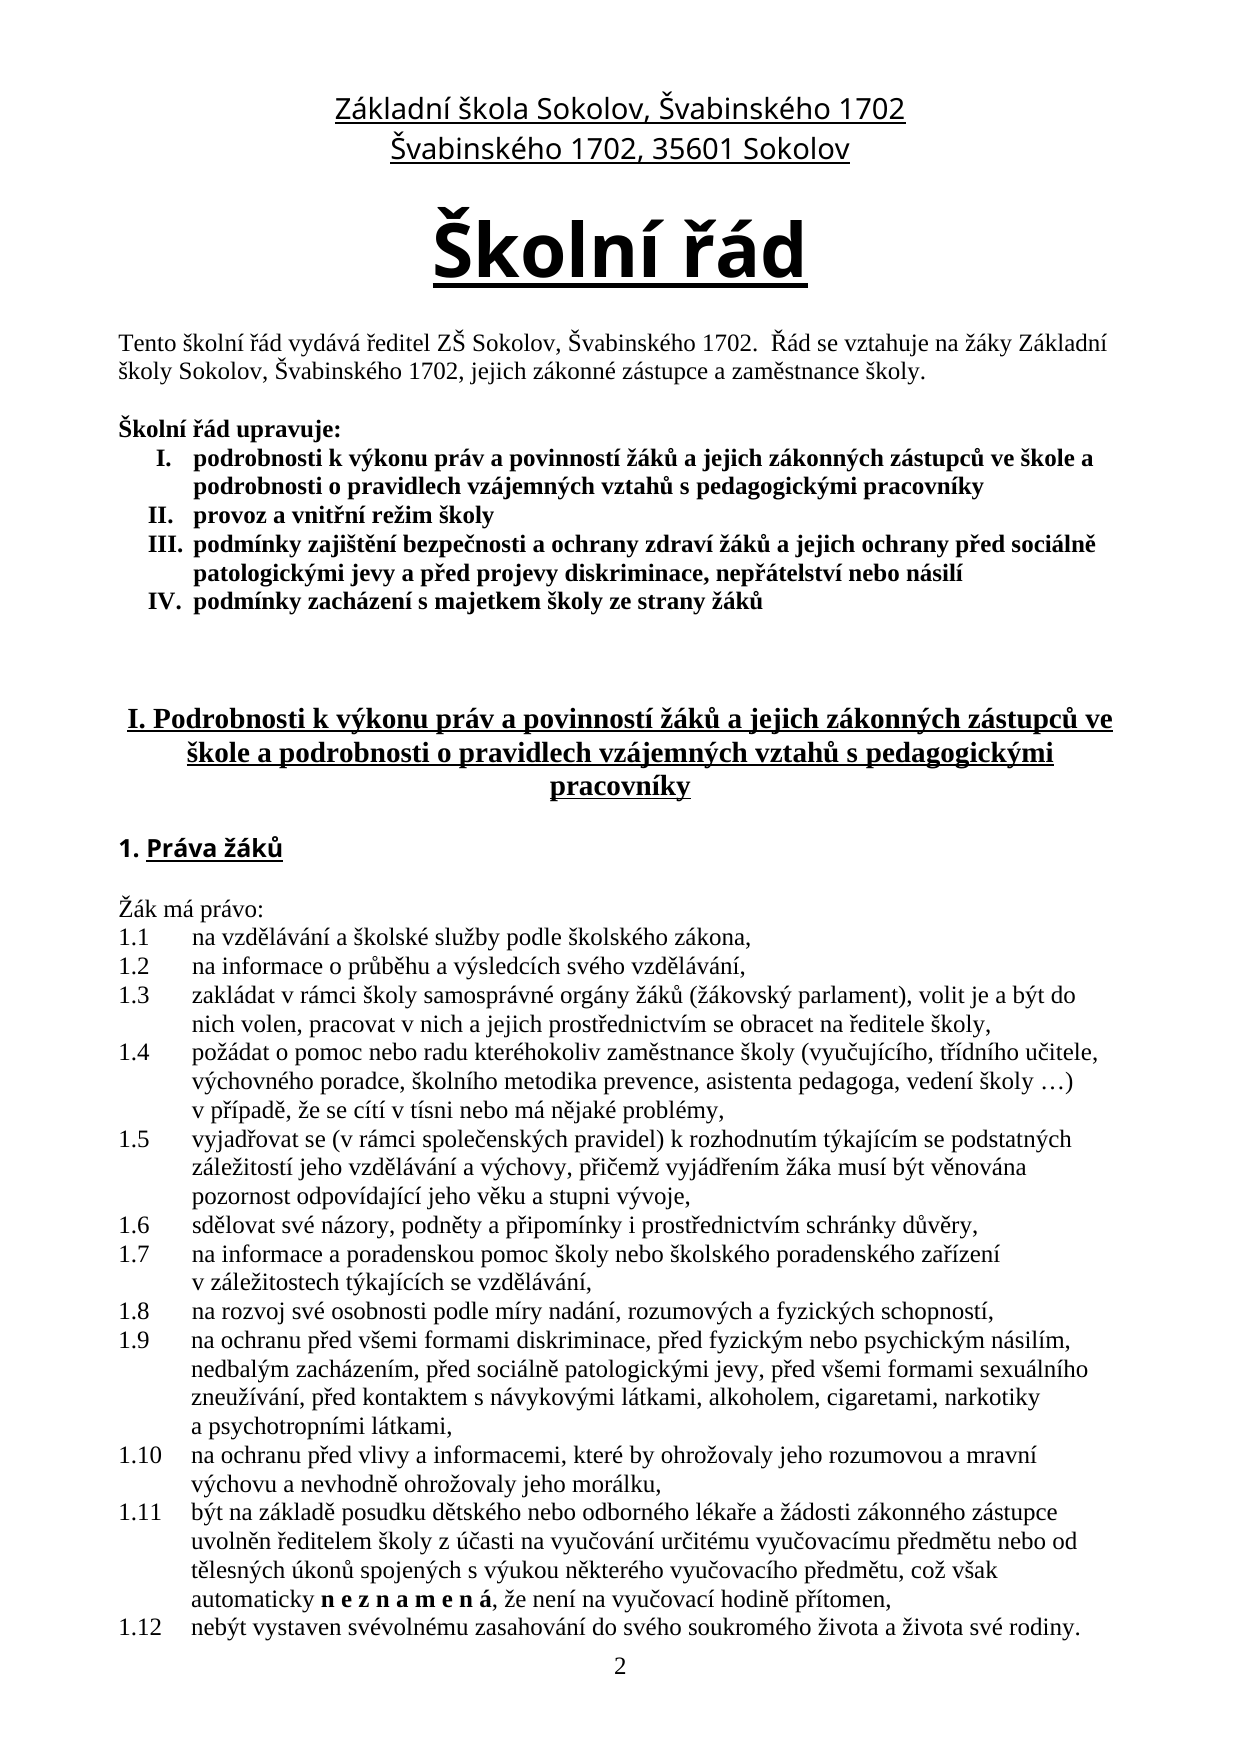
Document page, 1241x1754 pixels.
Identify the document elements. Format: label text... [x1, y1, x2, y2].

text 1.6 sdělovat své názory, podněty a připomínky i prostřednictvím schránky důvěry, [118, 1210, 1122, 1239]
text 1.12 nebýt vystaven svévolnému zasahování do svého soukromého života a života své rodiny. [118, 1612, 1122, 1641]
text Tento školní řád vydává ředitel ZŠ Sokolov, Švabinského 1702. Řád se vztahuje na žáky Základní školy Sokolov, Švabinského 1702, jejich zákonné zástupce a zaměstnance školy. [118, 328, 1122, 385]
subtitle 1. Práva žáků [118, 831, 1122, 865]
text 1.2 na informace o průběhu a výsledcích svého vzdělávání, [118, 951, 1122, 980]
list podmínky zacházení s majetkem školy ze strany žáků [148, 586, 1122, 615]
text Švabinského 1702, 35601 Sokolov [118, 128, 1122, 168]
text 1.10 na ochranu před vlivy a informacemi, které by ohrožovaly jeho rozumovou a mravní výchovu a nevhodně ohrožovaly jeho morálku, [118, 1440, 1122, 1497]
text 1.3 zakládat v rámci školy samosprávné orgány žáků (žákovský parlament), volit je a být do nich volen, pracovat v nich a jejich prostřednictvím se obracet na ředitele školy, [118, 980, 1122, 1037]
list provoz a vnitřní režim školy [148, 500, 1122, 529]
text 1.8 na rozvoj své osobnosti podle míry nadání, rozumových a fyzických schopností, [118, 1296, 1122, 1325]
text Žák má právo: [118, 894, 1122, 922]
list podrobnosti k výkonu práv a povinností žáků a jejich zákonných zástupců ve škole a podrobnosti o pravidlech vzájemných vztahů s pedagogickými pracovníky [156, 443, 1122, 500]
text 1.4 požádat o pomoc nebo radu kteréhokoliv zaměstnance školy (vyučujícího, třídního učitele, výchovného poradce, školního metodika prevence, asistenta pedagoga, vedení školy …) v případě, že se cítí v tísni nebo má nějaké problémy, [118, 1037, 1122, 1124]
text 1.9 na ochranu před všemi formami diskriminace, před fyzickým nebo psychickým násilím, nedbalým zacházením, před sociálně patologickými jevy, před všemi formami sexuálního zneužívání, před kontaktem s návykovými látkami, alkoholem, cigaretami, narkotiky [118, 1325, 1122, 1411]
text 1.11 být na základě posudku dětského nebo odborného lékaře a žádosti zákonného zástupce uvolněn ředitelem školy z účasti na vyučování určitému vyučovacímu předmětu nebo od tělesných úkonů spojených s výukou některého vyučovacího předmětu, což však automaticky n e z n a m e n á, že není na vyučovací hodině přítomen, [118, 1497, 1122, 1612]
subtitle Základní škola Sokolov, Švabinského 1702 [118, 89, 1122, 128]
text 1.5 vyjadřovat se (v rámci společenských pravidel) k rozhodnutím týkajícím se podstatných záležitostí jeho vzdělávání a výchovy, přičemž vyjádřením žáka musí být věnována pozornost odpovídající jeho věku a stupni vývoje, [118, 1124, 1122, 1210]
text 1.7 na informace a poradenskou pomoc školy nebo školského poradenského zařízení v záležitostech týkajících se vzdělávání, [118, 1239, 1122, 1296]
text 1.1 na vzdělávání a školské služby podle školského zákona, [118, 922, 1122, 951]
text I. Podrobnosti k výkonu práv a povinností žáků a jejich zákonných zástupců ve škole a podrobnosti o pravidlech vzájemných vztahů s pedagogickými pracovníky [118, 701, 1122, 802]
text a psychotropními látkami, [191, 1411, 1122, 1440]
list podmínky zajištění bezpečnosti a ochrany zdraví žáků a jejich ochrany před sociálně patologickými jevy a před projevy diskriminace, nepřátelství nebo násilí [148, 529, 1122, 586]
text Školní řád upravuje: [118, 414, 1122, 443]
subtitle Školní řád [118, 197, 1122, 299]
